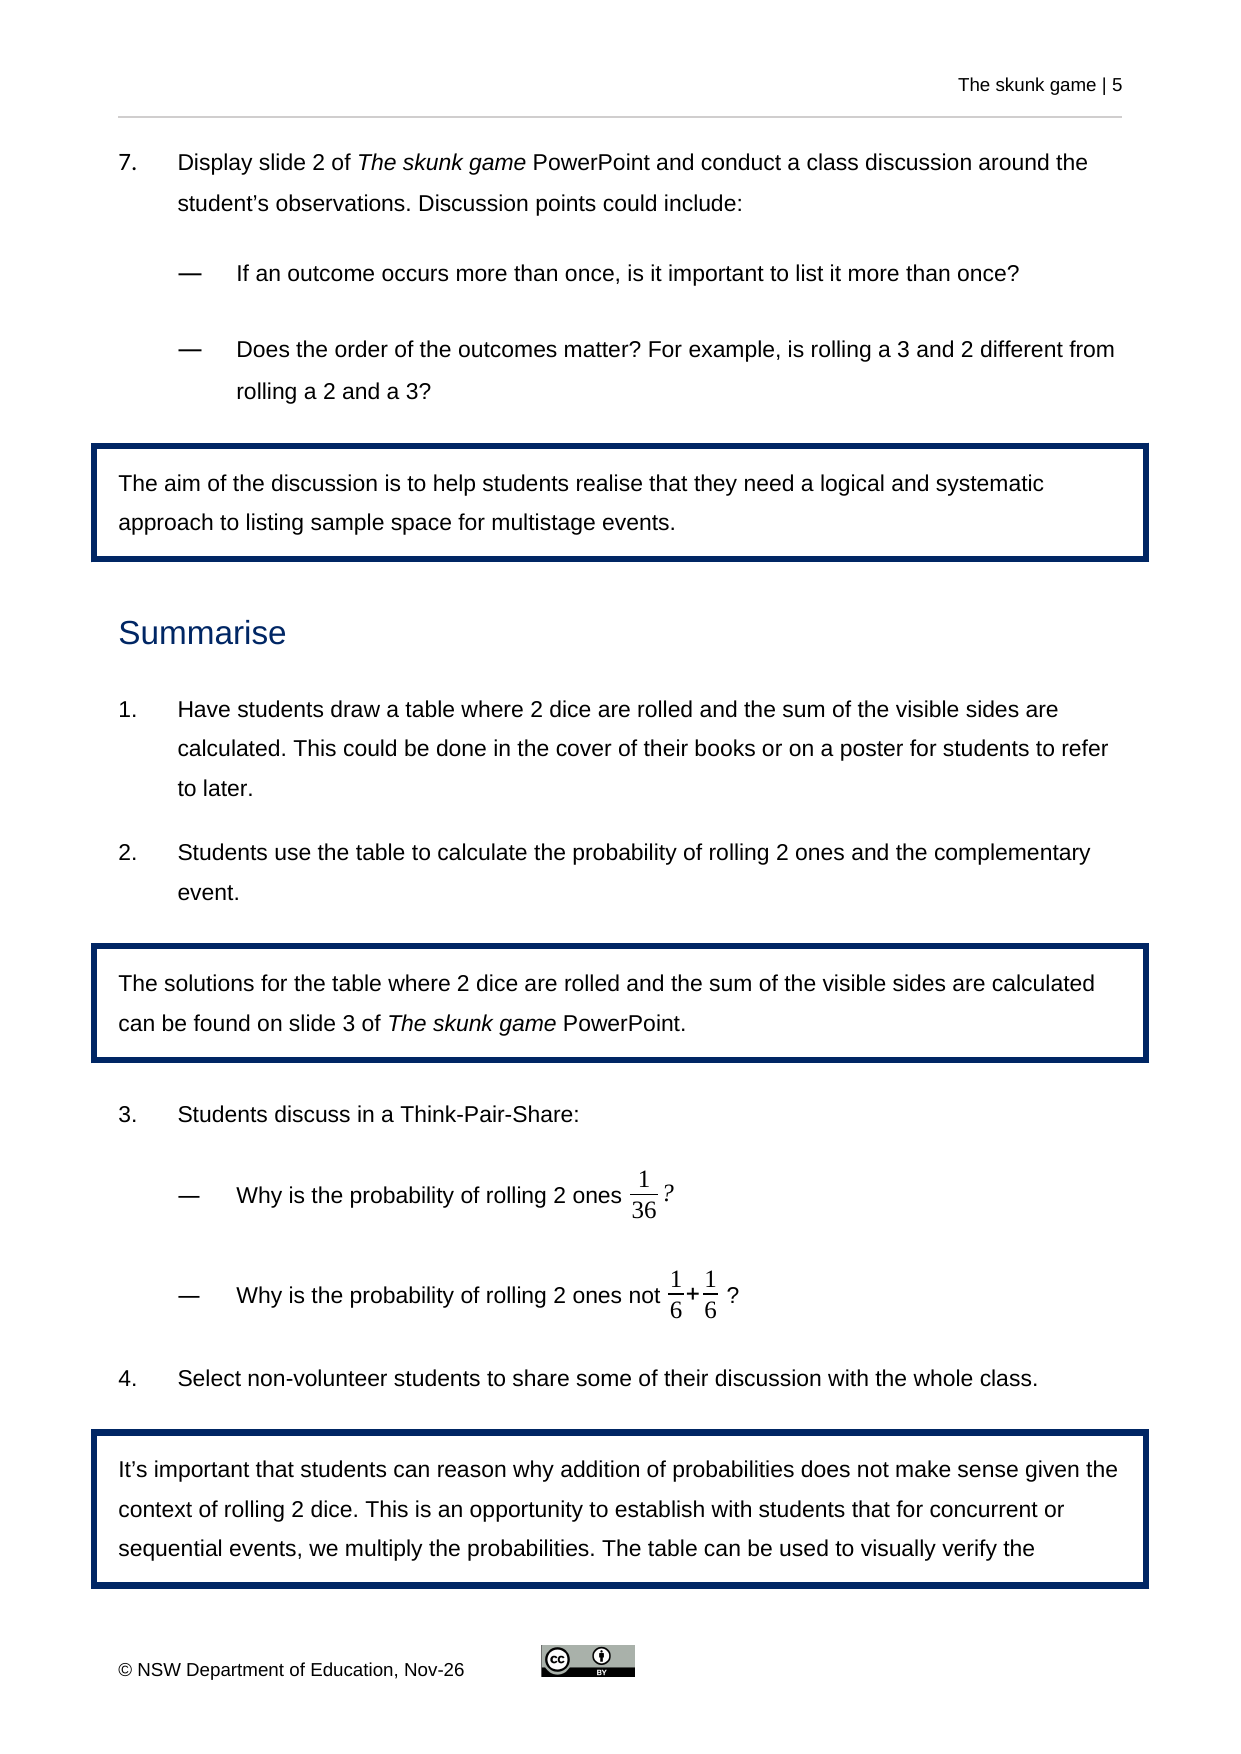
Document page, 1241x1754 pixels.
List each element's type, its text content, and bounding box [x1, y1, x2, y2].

text The aim of the discussion is to help students realise that they need a logical and systematic approach to listing sample space for multistage events. [97, 449, 1143, 556]
list Have students draw a table where 2 dice are rolled and the sum of the visible sides are calculated. This could be done in the cover of their books or on a poster for students to refer to later. [118, 696, 1122, 801]
subtitle Summarise [118, 613, 1122, 651]
picture [541, 1645, 635, 1677]
text The solutions for the table where 2 dice are rolled and the sum of the visible sides are calculated can be found on slide 3 of The skunk game PowerPoint. [97, 949, 1143, 1057]
list If an outcome occurs more than once, is it important to list it more than once? [177, 255, 1122, 289]
list Does the order of the outcomes matter? For example, is rolling a 3 and 2 different from rolling a 2 and a 3? [177, 331, 1122, 404]
list Why is the probability of rolling 2 ones not ? [177, 1265, 1122, 1324]
list Select non-volunteer students to share some of their discussion with the whole class. [118, 1365, 1122, 1391]
list Why is the probability of rolling 2 ones [177, 1166, 1122, 1224]
list Students use the table to calculate the probability of rolling 2 ones and the complementary event. [118, 839, 1122, 905]
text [97, 1436, 1143, 1582]
list Display slide 2 of The skunk game PowerPoint and conduct a class discussion around the student’s observations. Discussion points could include: [118, 147, 1122, 217]
list Students discuss in a Think-Pair-Share: [118, 1101, 1122, 1127]
